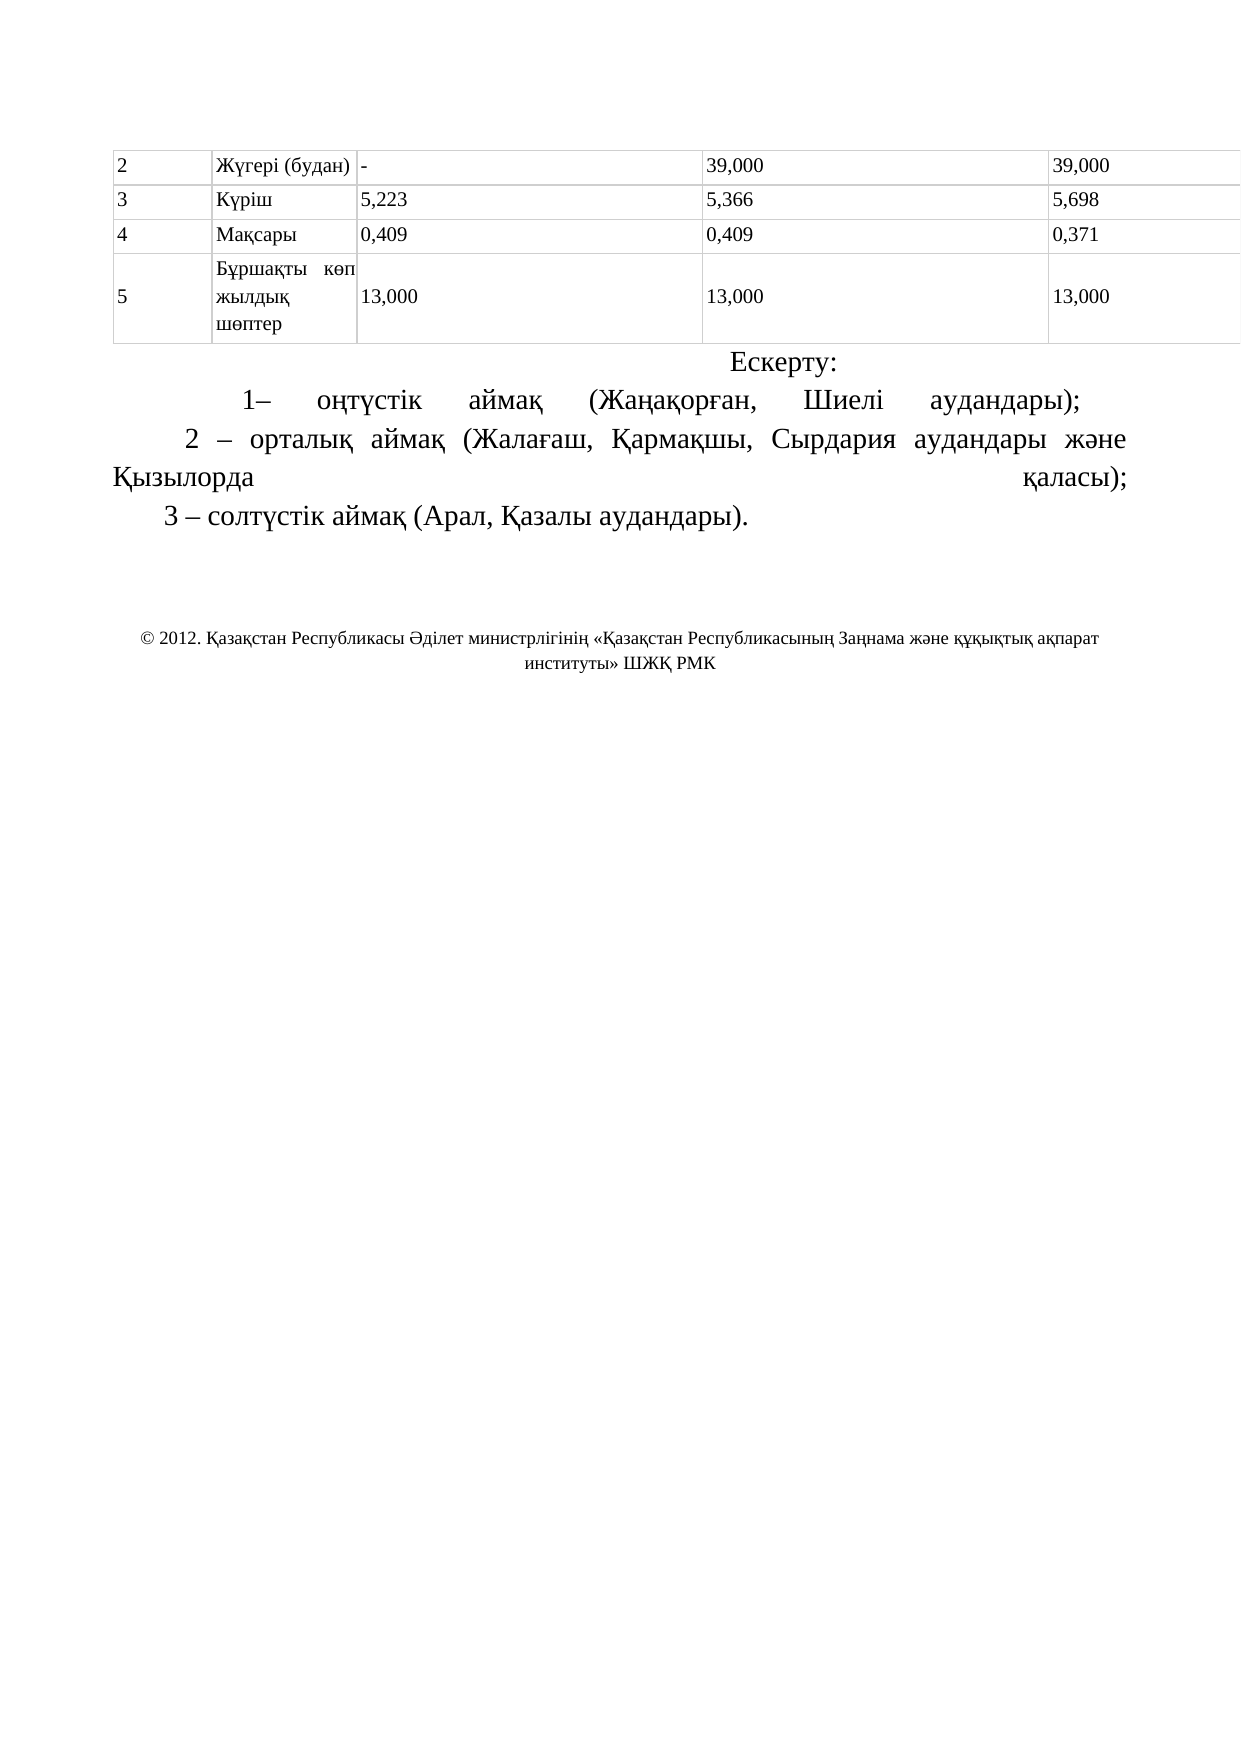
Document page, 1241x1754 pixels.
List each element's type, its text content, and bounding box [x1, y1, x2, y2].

table_cell 4 [114, 220, 211, 253]
table_cell 39,000 [1049, 151, 1240, 184]
table_cell 0,409 [358, 220, 702, 253]
table_cell 5,698 [1049, 186, 1240, 219]
table_cell Мақсары [213, 220, 356, 253]
table_cell Бұршақты көп жылдық шөптер [213, 254, 356, 343]
table_cell 2 [114, 151, 211, 184]
table_cell - [358, 151, 702, 184]
table_cell 5,223 [358, 186, 702, 219]
table_cell 13,000 [358, 254, 702, 343]
table_cell 39,000 [703, 151, 1048, 184]
table_cell 13,000 [703, 254, 1048, 343]
text © 2012. Қазақстан Республикасы Әділет министрлігінің «Қазақстан Республикасының Заңнама және құқықтық ақпарат институты» ШЖҚ РМК [112, 627, 1128, 674]
table_cell 5 [114, 254, 211, 343]
table_cell Күріш [213, 186, 356, 219]
table_cell 0,371 [1049, 220, 1240, 253]
table_cell 5,366 [703, 186, 1048, 219]
table_cell Жүгері (будан) [213, 151, 356, 184]
table_cell 0,409 [703, 220, 1048, 253]
text Ескерту: 1– оңтүстік аймақ (Жаңақорған, Шиелі аудандары); 2 – орталық аймақ (Жалағаш, Қармақшы, Сырдария аудандары және Қызылорда қаласы); 3 – солтүстік аймақ (Арал, Қазалы аудандары). [112, 344, 1128, 532]
table_cell 3 [114, 186, 211, 219]
table_cell 13,000 [1049, 254, 1240, 343]
